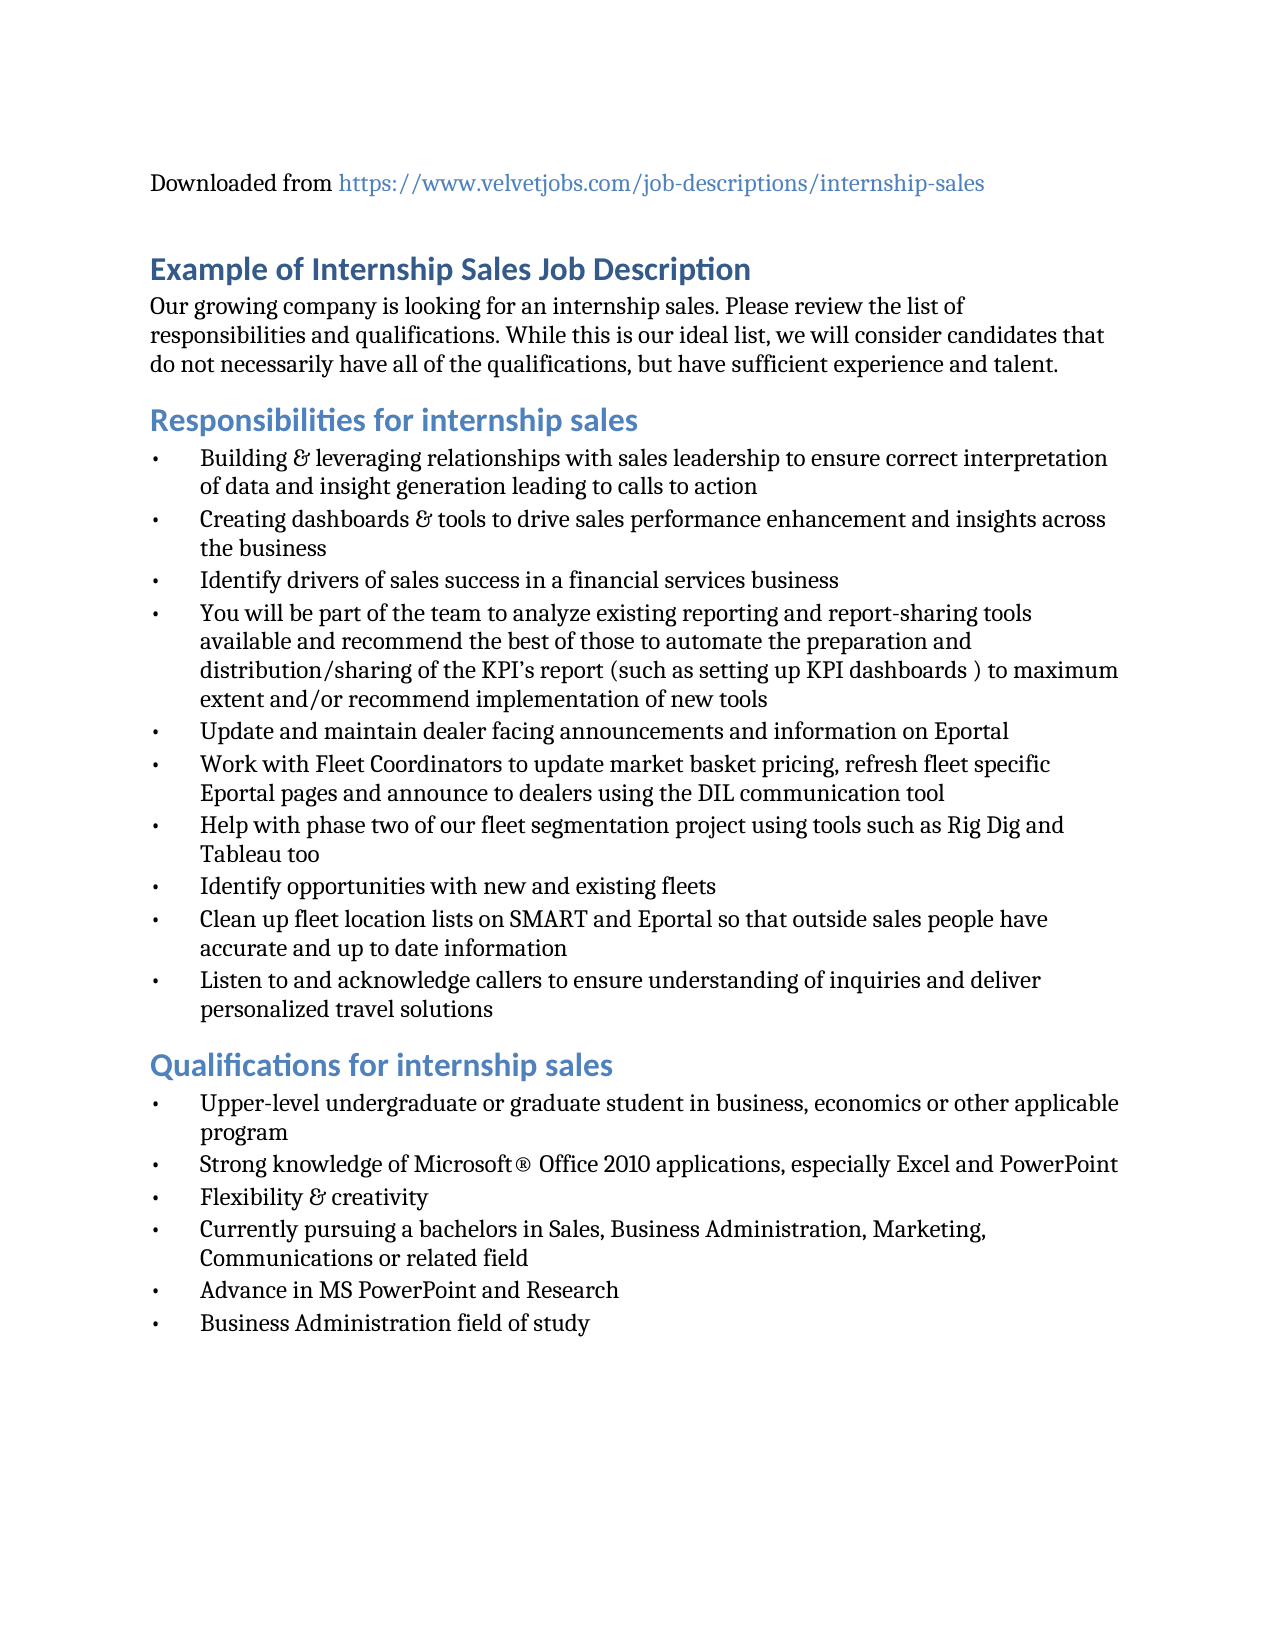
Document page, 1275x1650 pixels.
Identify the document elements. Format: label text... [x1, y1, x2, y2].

list Strong knowledge of Microsoft® Office 2010 applications, especially Excel and PowerPoint [150, 1150, 1125, 1179]
list Help with phase two of our fleet segmentation project using tools such as Rig Dig and Tableau too [150, 811, 1125, 868]
list Identify drivers of sales success in a financial services business [150, 566, 1125, 595]
text Our growing company is looking for an internship sales. Please review the list of responsibilities and qualifications. While this is our ideal list, we will consider candidates that do not necessarily have all of the qualifications, but have sufficient experience and talent. [150, 292, 1125, 378]
text Downloaded from https://www.velvetjobs.com/job-descriptions/internship-sales [150, 169, 1125, 197]
list Identify opportunities with new and existing fleets [150, 872, 1125, 901]
list Listen to and acknowledge callers to ensure understanding of inquiries and deliver personalized travel solutions [150, 966, 1125, 1023]
list Creating dashboards & tools to drive sales performance enhancement and insights across the business [150, 505, 1125, 562]
subtitle Example of Internship Sales Job Description [150, 247, 1125, 288]
list Update and maintain dealer facing announcements and information on Eportal [150, 717, 1125, 746]
list Flexibility & creativity [150, 1183, 1125, 1211]
list Business Administration field of study [150, 1309, 1125, 1338]
list Work with Fleet Coordinators to update market basket pricing, refresh fleet specific Eportal pages and announce to dealers using the DIL communication tool [150, 750, 1125, 807]
subtitle Responsibilities for internship sales [150, 399, 1125, 440]
list Currently pursuing a bachelors in Sales, Business Administration, Marketing, Communications or related field [150, 1215, 1125, 1273]
list Advance in MS PowerPoint and Research [150, 1276, 1125, 1305]
subtitle Qualifications for internship sales [150, 1044, 1125, 1085]
list Building & leveraging relationships with sales leadership to ensure correct interpretation of data and insight generation leading to calls to action [150, 443, 1125, 501]
list Upper-level undergraduate or graduate student in business, economics or other applicable program [150, 1089, 1125, 1146]
list You will be part of the team to analyze existing reporting and report-sharing tools available and recommend the best of those to automate the preparation and distribution/sharing of the KPI’s report (such as setting up KPI dashboards ) to maximum extent and/or recommend implementation of new tools [150, 598, 1125, 713]
list Clean up fleet location lists on SMART and Eportal so that outside sales people have accurate and up to date information [150, 905, 1125, 962]
